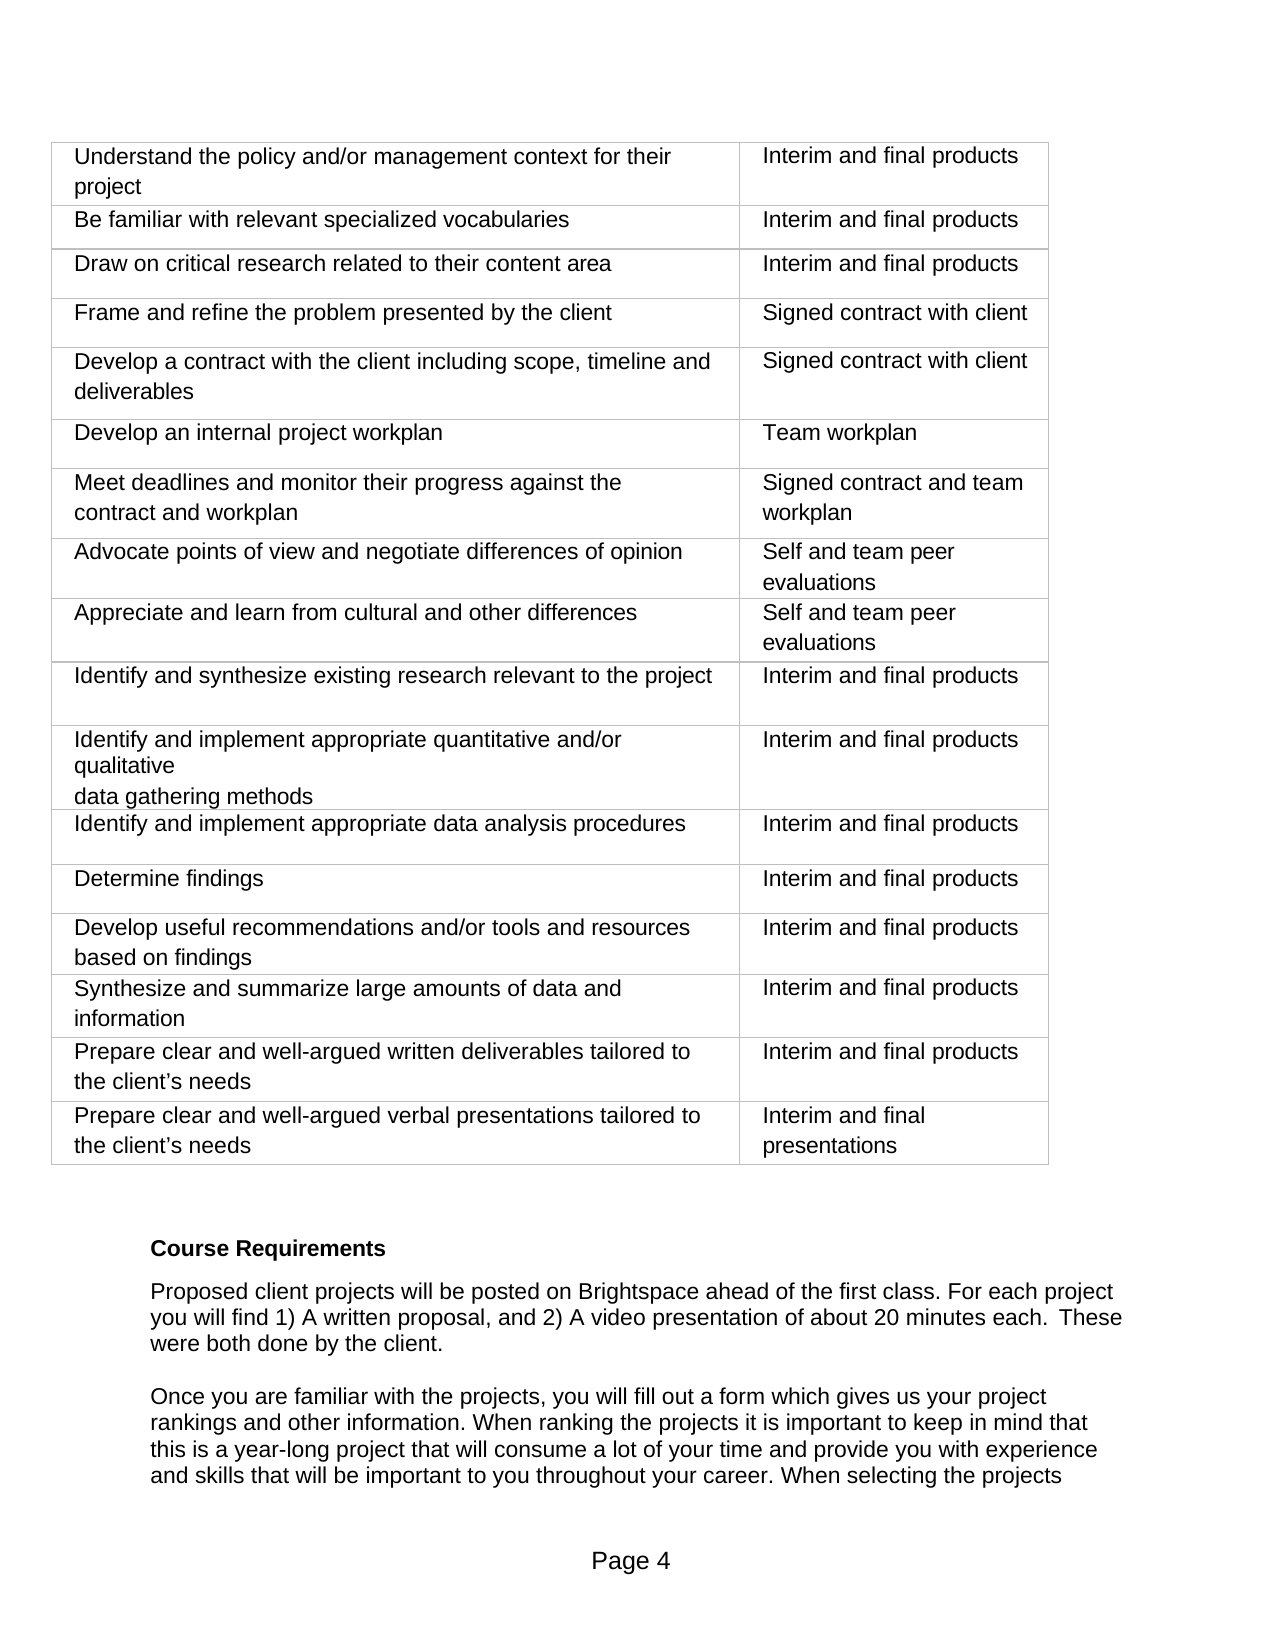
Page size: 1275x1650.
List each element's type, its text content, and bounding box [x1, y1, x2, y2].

table_cell Team workplan [740, 420, 1048, 468]
table_cell Identify and implement appropriate quantitative and/or qualitative data gathering methods [52, 726, 739, 809]
table_header Interim and final products [740, 250, 1048, 298]
table_cell Meet deadlines and monitor their progress against the contract and workplan [52, 469, 739, 537]
table_cell Signed contract with client [740, 348, 1048, 419]
table_cell Interim and final products [740, 726, 1048, 809]
table_cell Prepare clear and well-argued verbal presentations tailored to the client’s needs [52, 1102, 739, 1164]
table_cell Interim and final products [740, 810, 1048, 864]
table_header Draw on critical research related to their content area [52, 250, 739, 298]
table_cell Be familiar with relevant specialized vocabularies [52, 206, 739, 248]
table_cell Appreciate and learn from cultural and other differences [52, 599, 739, 661]
table_cell Advocate points of view and negotiate differences of opinion [52, 539, 739, 598]
table_cell Signed contract with client [740, 299, 1048, 347]
table_cell Interim and final products [740, 663, 1048, 725]
table_cell Signed contract and team workplan [740, 469, 1048, 537]
table_cell Self and team peer evaluations [740, 539, 1048, 598]
table_cell Interim and final products [740, 206, 1048, 248]
table_cell Identify and implement appropriate data analysis procedures [52, 810, 739, 864]
table_cell Interim and final presentations [740, 1102, 1048, 1164]
table_cell Interim and final products [740, 865, 1048, 913]
table_cell Interim and final products [740, 914, 1048, 973]
table_cell Understand the policy and/or management context for their project [52, 143, 739, 205]
table_cell Frame and refine the problem presented by the client [52, 299, 739, 347]
table_cell Develop a contract with the client including scope, timeline and deliverables [52, 348, 739, 419]
text Proposed client projects will be posted on Brightspace ahead of the first class. For each project you will find 1) A written proposal, and 2) A video presentation of about 20 minutes each. These were both done by the client. [150, 1278, 1140, 1357]
table_cell Develop an internal project workplan [52, 420, 739, 468]
subtitle Course Requirements [150, 1235, 1231, 1261]
table_cell Determine findings [52, 865, 739, 913]
table_cell Interim and final products [740, 1038, 1048, 1101]
table_cell Develop useful recommendations and/or tools and resources based on findings [52, 914, 739, 973]
table_cell Synthesize and summarize large amounts of data and information [52, 975, 739, 1037]
table_cell Identify and synthesize existing research relevant to the project [52, 663, 739, 725]
table_cell Interim and final products [740, 975, 1048, 1037]
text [150, 1383, 1118, 1488]
table_cell Interim and final products [740, 143, 1048, 205]
table_cell Prepare clear and well-argued written deliverables tailored to the client’s needs [52, 1038, 739, 1101]
table_cell Self and team peer evaluations [740, 599, 1048, 661]
